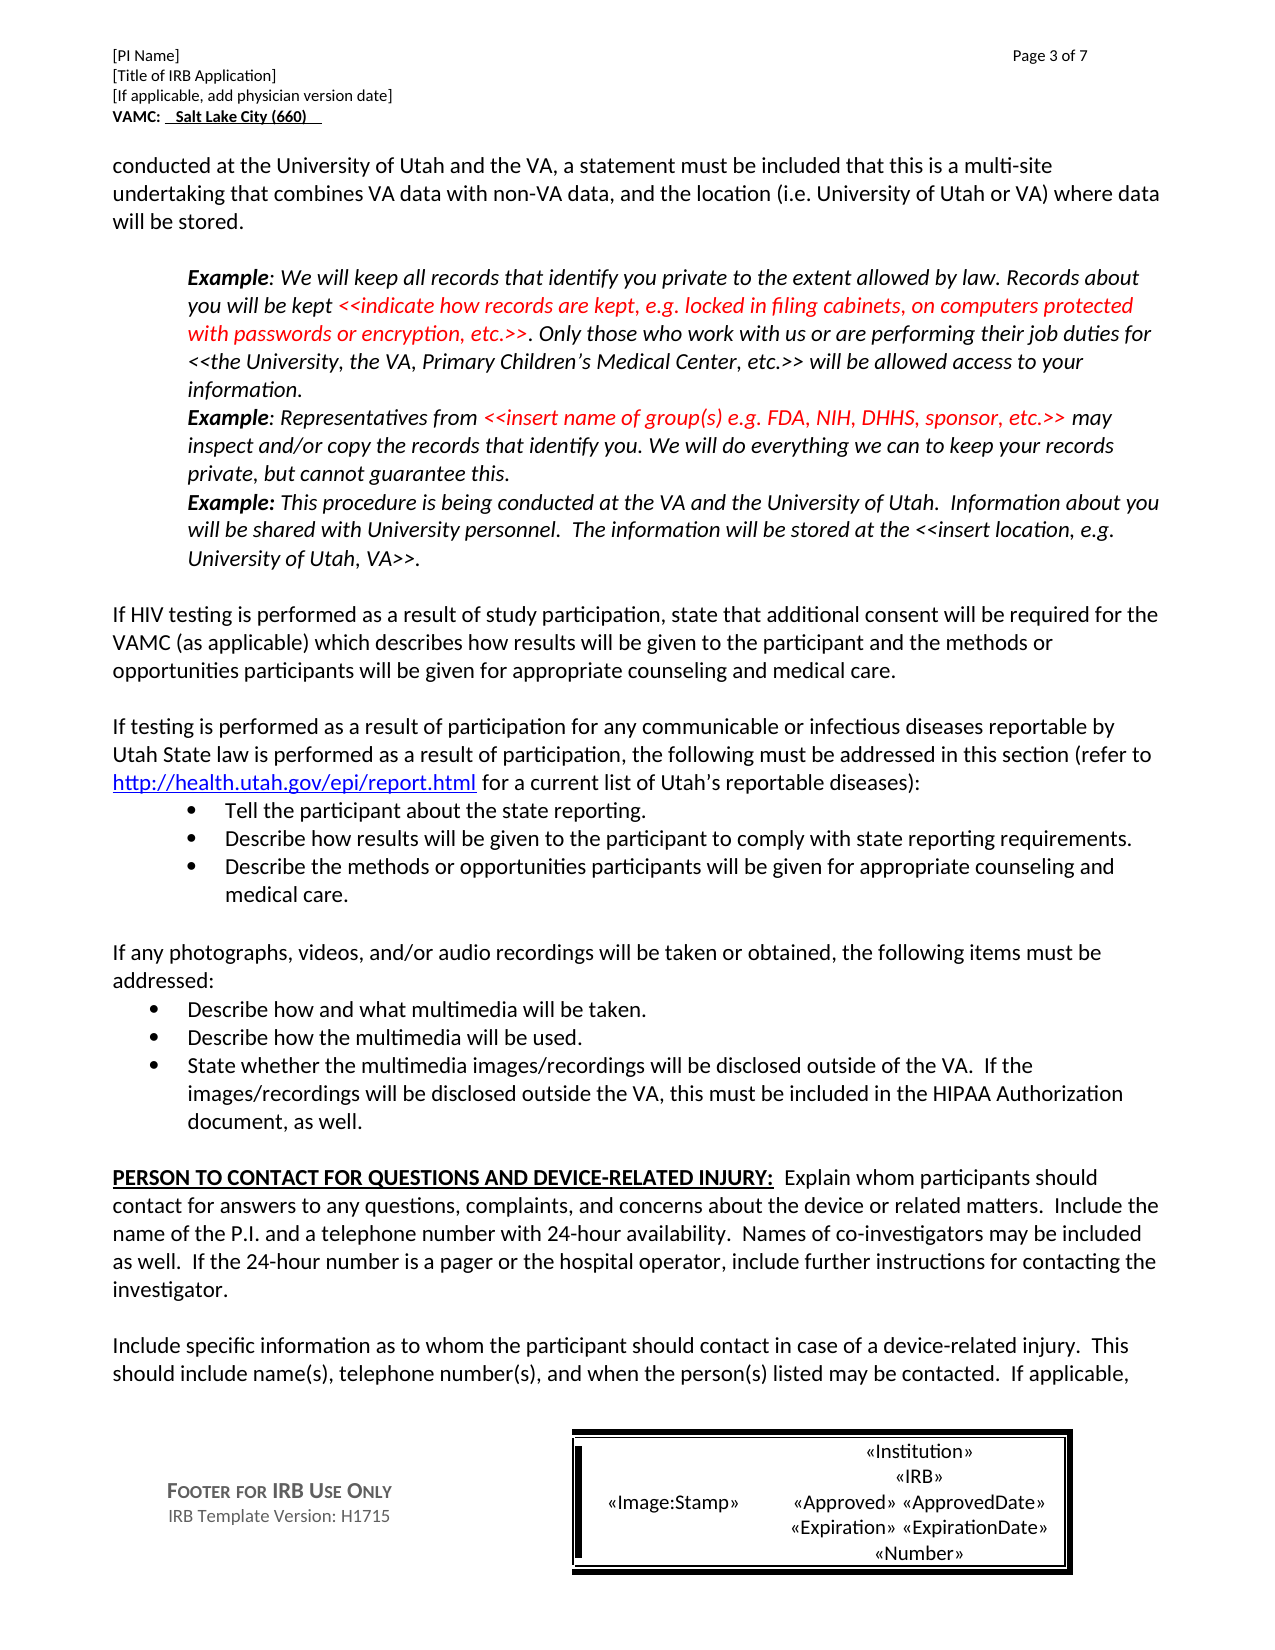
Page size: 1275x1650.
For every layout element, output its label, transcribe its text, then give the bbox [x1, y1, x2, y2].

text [112, 1331, 1162, 1387]
text If HIV testing is performed as a result of study participation, state that additional consent will be required for the VAMC (as applicable) which describes how results will be given to the participant and the methods or opportunities participants will be given for appropriate counseling and medical care. [112, 600, 1162, 684]
list Describe how the multimedia will be used. [150, 1023, 1146, 1051]
list Describe how and what multimedia will be taken. [150, 995, 1146, 1023]
list Describe the methods or opportunities participants will be given for appropriate counseling and medical care. [187, 852, 1162, 908]
text If any photographs, videos, and/or audio recordings will be taken or obtained, the following items must be addressed: [112, 938, 1146, 994]
text PERSON TO CONTACT FOR QUESTIONS AND DEVICE-RELATED INJURY: Explain whom participants should contact for answers to any questions, complaints, and concerns about the device or related matters. Include the name of the P.I. and a telephone number with 24-hour availability. Names of co-investigators may be included as well. If the 24-hour number is a pager or the hospital operator, include further instructions for contacting the investigator. [112, 1163, 1162, 1303]
list State whether the multimedia images/recordings will be disclosed outside of the VA. If the images/recordings will be disclosed outside the VA, this must be included in the HIPAA Authorization document, as well. [150, 1051, 1146, 1135]
text Example: Representatives from <<insert name of group(s) e.g. FDA, NIH, DHHS, sponsor, etc.>> may inspect and/or copy the records that identify you. We will do everything we can to keep your records private, but cannot guarantee this. [187, 403, 1162, 488]
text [112, 151, 1162, 235]
text Example: We will keep all records that identify you private to the extent allowed by law. Records about you will be kept <<indicate how records are kept, e.g. locked in filing cabinets, on computers protected with passwords or encryption, etc.>>. Only those who work with us or are performing their job duties for <<the University, the VA, Primary Children’s Medical Center, etc.>> will be allowed access to your information. [187, 263, 1162, 403]
list Tell the participant about the state reporting. [187, 796, 1162, 824]
text Example: This procedure is being conducted at the VA and the University of Utah. Information about you will be shared with University personnel. The information will be stored at the <<insert location, e.g. University of Utah, VA>>. [187, 488, 1162, 572]
list Describe how results will be given to the participant to comply with state reporting requirements. [187, 824, 1162, 852]
text If testing is performed as a result of participation for any communicable or infectious diseases reportable by Utah State law is performed as a result of participation, the following must be addressed in this section (refer to http://health.utah.gov/epi/report.html for a current list of Utah’s reportable diseases): [112, 712, 1162, 796]
